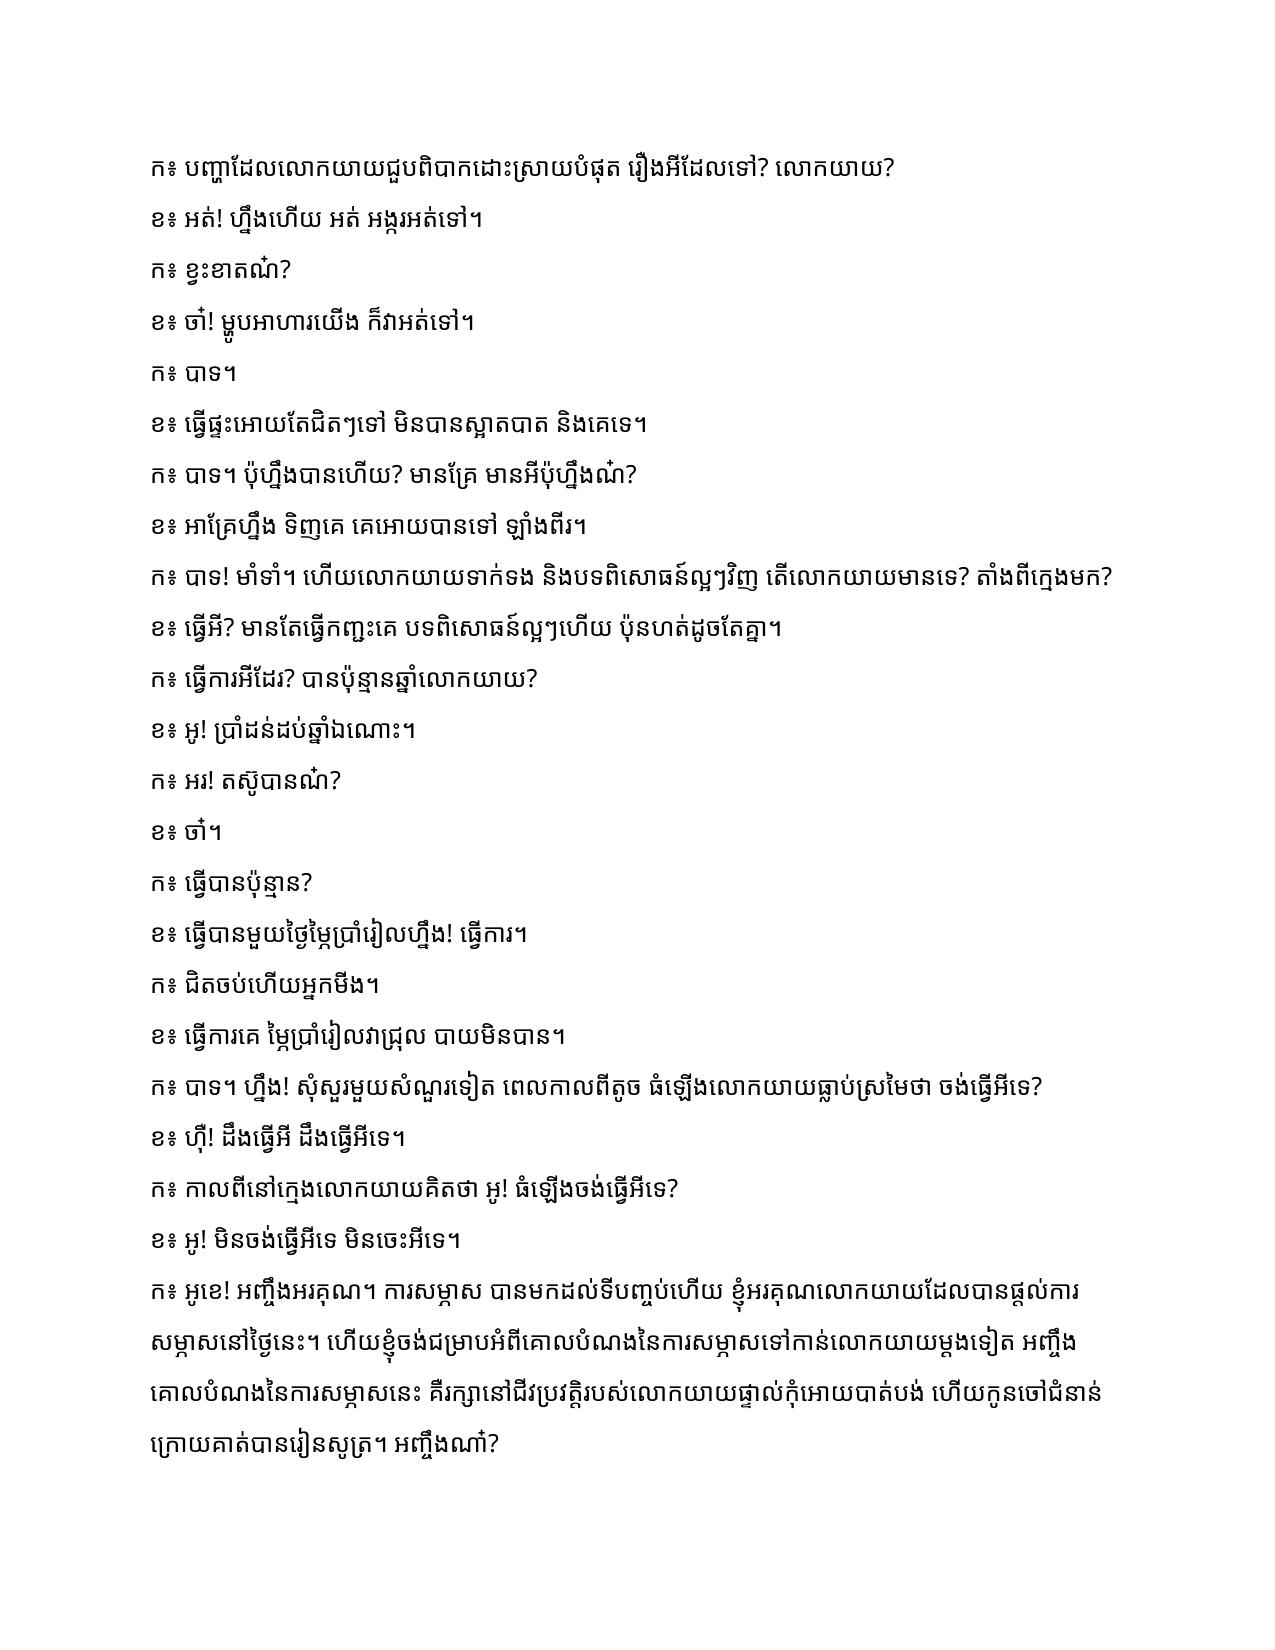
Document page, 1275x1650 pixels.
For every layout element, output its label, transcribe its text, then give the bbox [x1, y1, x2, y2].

text ក៖ ធ្វើបានប៉ុន្មាន? [150, 864, 1125, 899]
text ខ៖ ធ្វើផ្ទះអោយតែជិតៗទៅ មិនបានស្អាតបាត និងគេទេ។ [150, 405, 1125, 439]
text ខ៖ ចា៎។ [150, 813, 1125, 848]
text ខ៖ អូ! ប្រាំដន់ដប់ឆ្នាំឯណោះ។ [150, 711, 1125, 746]
text ក៖ បាទ! មាំទាំ។ ហើយលោកយាយទាក់ទង និងបទពិសោធន៍ល្អៗវិញ តើលោកយាយមានទេ? តាំងពីក្មេងមក? [150, 558, 1125, 592]
text ក៖ អរ! តស៊ូបានណ៎? [150, 762, 1125, 797]
text ខ៖ ធ្វើបានមួយថ្ងៃម្ភៃប្រាំរៀលហ្នឹង! ធ្វើការ។ [150, 916, 1125, 950]
text ខ៖ ធ្វើការគេ ម្ភៃប្រាំរៀលវាជ្រុល បាយមិនបាន។ [150, 1018, 1125, 1052]
text ខ៖ ធ្វើអី? មានតែធ្វើកញ្ជះគេ បទពិសោធន៍ល្អៗហើយ ប៉ុនហត់ដូចតែគ្នា។ [150, 609, 1125, 643]
text ខ៖ អាគ្រែហ្នឹង ទិញគេ គេអោយបានទៅ ឡាំងពីរ។ [150, 507, 1125, 541]
text ក៖ អូខេ! អញ្ចឹងអរគុណ។ ការសម្ភាស បានមកដល់ទីបញ្ចប់ហើយ ខ្ញុំអរគុណលោកយាយដែលបានផ្ដល់ការសម្ភាសនៅថ្ងៃនេះ។ ហើយខ្ញុំចង់ជម្រាបអំពីគោលបំណងនៃការសម្ភាសទៅកាន់លោកយាយម្ដងទៀត អញ្ចឹងគោលបំណងនៃការសម្ភាសនេះ គឺរក្សានៅជីវប្រវត្តិរបស់លោកយាយផ្ទាល់កុំអោយបាត់បង់ ហើយកូនចៅជំនាន់ក្រោយគាត់បានរៀនសូត្រ។ អញ្ចឹងណា៎? [150, 1273, 1125, 1460]
text ខ៖ អត់! ហ្នឹងហើយ អត់ អង្ករអត់ទៅ។ [150, 201, 1125, 235]
text ខ៖​ ហ៊ឺ! ដឹងធ្វើអី ដឹងធ្វើអីទេ។ [150, 1120, 1125, 1154]
text ខ៖ អូ! មិនចង់ធ្វើអីទេ មិនចេះអីទេ។ [150, 1222, 1125, 1256]
text ក៖ កាលពីនៅក្មេងលោកយាយគិតថា អូ! ធំឡើងចង់ធ្វើអីទេ? [150, 1171, 1125, 1205]
text ក៖ បញ្ហាដែលលោកយាយជួបពិបាកដោះស្រាយបំផុត រឿងអីដែលទៅ? លោកយាយ? [150, 150, 1125, 184]
text ក៖ ធ្វើការអីដែរ? បានប៉ុន្មានឆ្នាំលោកយាយ? [150, 660, 1125, 694]
text ក៖ បាទ។ ហ្នឹង! សុំសួរមួយសំណួរទៀត ពេលកាលពីតូច ធំឡើងលោកយាយធ្លាប់ស្រមៃថា ចង់ធ្វើអីទេ? [150, 1069, 1125, 1103]
text ខ៖ ចា៎! ម្ហូបអាហារយើង ក៏វាអត់ទៅ។ [150, 303, 1125, 337]
text ក៖ ខ្វះខាតណ៎? [150, 252, 1125, 286]
text ក៖ បាទ។ ប៉ុហ្នឹងបានហើយ? មានគ្រែ មានអីប៉ុហ្នឹងណ៎? [150, 456, 1125, 490]
text ក៖ ជិតចប់ហើយអ្នកមីង។ [150, 967, 1125, 1001]
text ក៖ បាទ។ [150, 354, 1125, 388]
